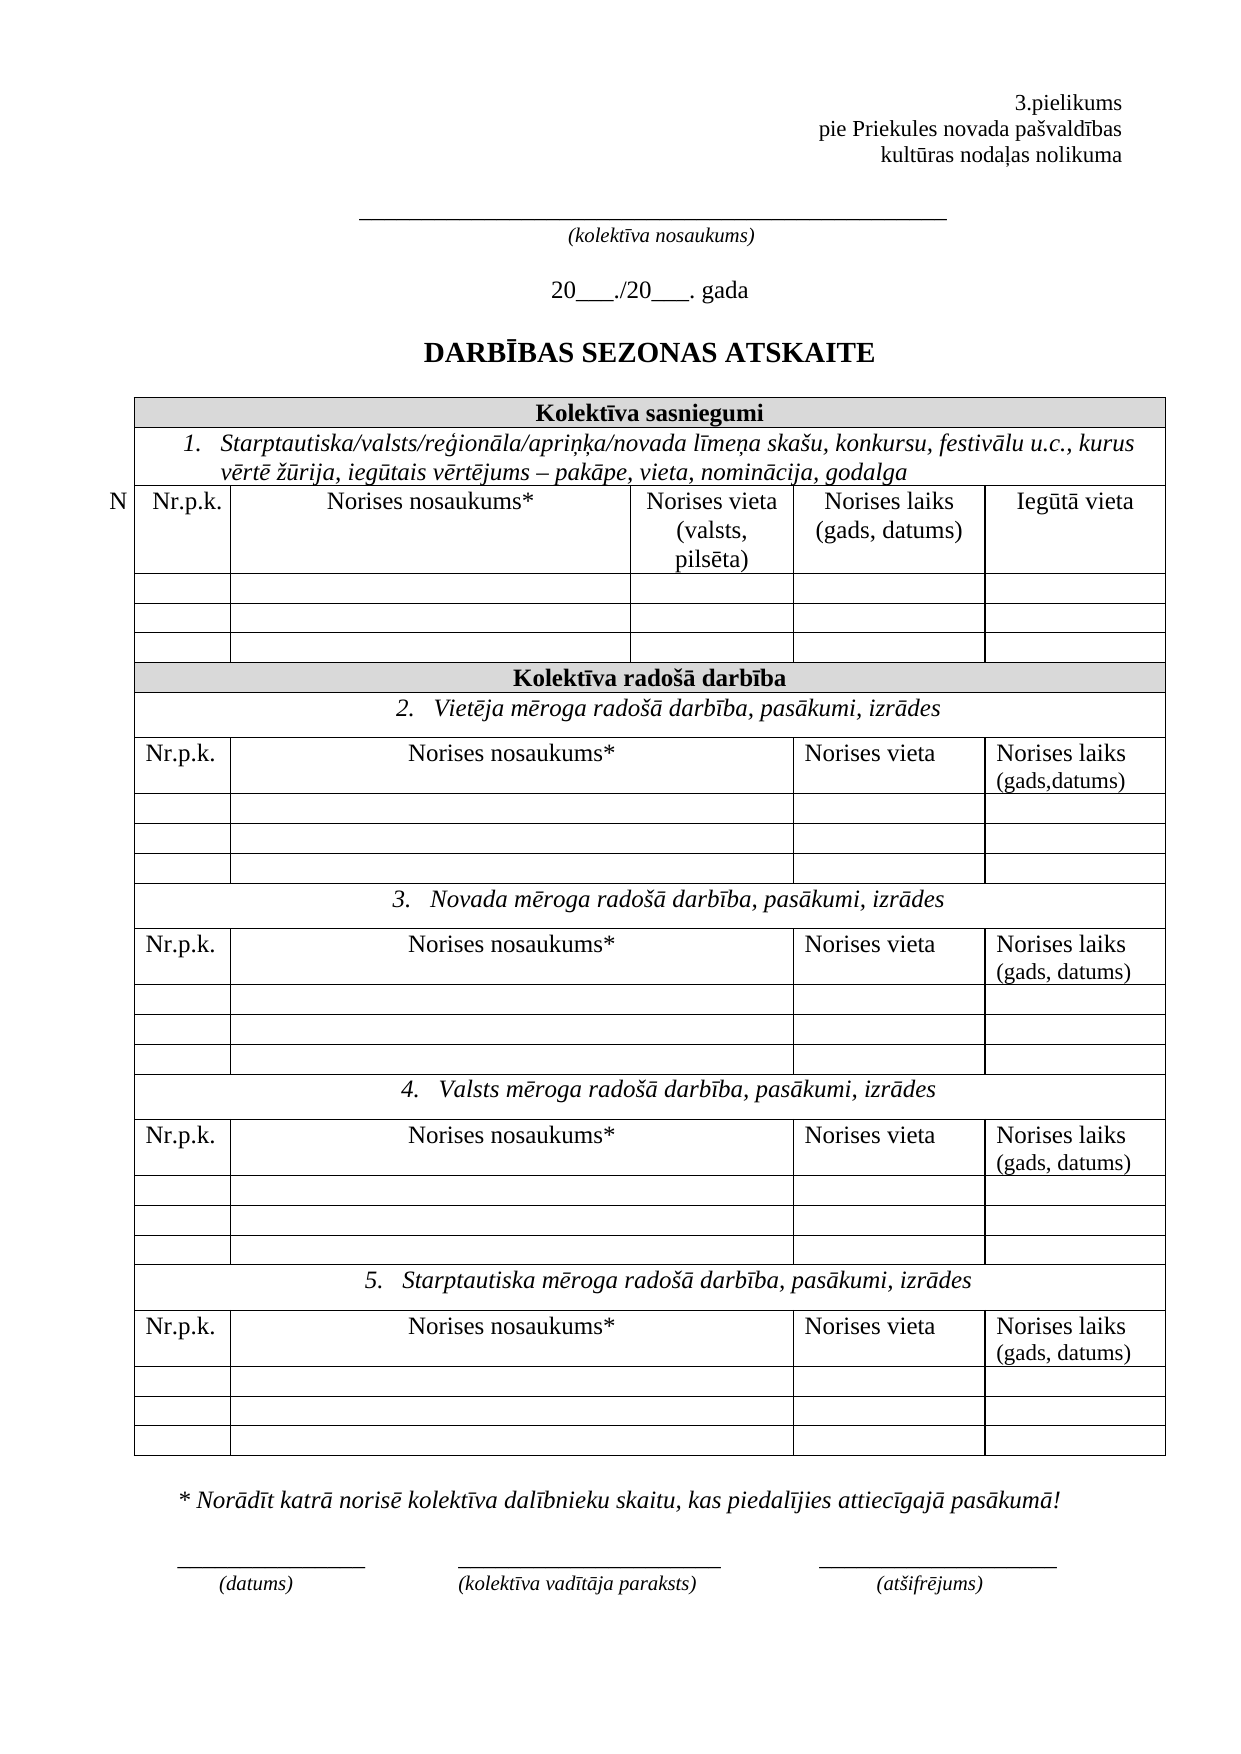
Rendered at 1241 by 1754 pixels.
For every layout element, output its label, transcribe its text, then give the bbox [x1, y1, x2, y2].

table_cell [135, 604, 230, 632]
table_cell [986, 604, 1165, 632]
table_cell [986, 1236, 1165, 1264]
text * Norādīt katrā norisē kolektīva dalībnieku skaitu, kas piedalījies attiecīgajā pasākumā! [177, 1485, 1122, 1514]
table_cell [135, 1236, 230, 1264]
table_cell Nr.p.k. [135, 929, 230, 984]
table_cell [794, 1206, 984, 1234]
table_header _____________________ [447, 1543, 808, 1571]
table_cell [231, 604, 630, 632]
table_cell [231, 1397, 793, 1425]
text pie Priekules novada pašvaldības [177, 115, 1122, 141]
table_cell Norises nosaukums* [231, 486, 630, 573]
table_cell Kolektīva radošā darbība [135, 663, 1165, 692]
table_cell [231, 1015, 793, 1044]
table_cell [986, 1045, 1165, 1073]
table_cell Norises vieta [794, 929, 984, 984]
table_cell Starptautiska/valsts/reģionāla/apriņķa/novada līmeņa skašu, konkursu, festivālu u.c., kurus vērtē žūrija, iegūtais vērtējums – pakāpe, vieta, nominācija, godalga [135, 428, 1165, 485]
table_cell [794, 854, 984, 883]
table_cell [794, 1045, 984, 1073]
table_cell [794, 824, 984, 853]
table_cell [986, 1206, 1165, 1234]
table_cell [986, 854, 1165, 883]
table_cell [135, 1176, 230, 1205]
table_cell Norises vieta (valsts, pilsēta) [631, 486, 793, 573]
table_cell Starptautiska mēroga radošā darbība, pasākumi, izrādes [135, 1265, 1165, 1310]
table_cell [135, 1045, 230, 1073]
text (kolektīva nosaukums) [177, 223, 1122, 247]
table_cell (atšifrējums) [808, 1571, 1146, 1595]
table_cell [135, 1426, 230, 1455]
table_cell [231, 633, 630, 662]
table_cell [794, 574, 984, 602]
table_cell [135, 824, 230, 853]
table_cell [794, 1397, 984, 1425]
table_header _______________ [166, 1543, 447, 1571]
table_cell Norises vieta [794, 1311, 984, 1366]
table_cell [135, 985, 230, 1014]
table_cell [794, 985, 984, 1014]
table_cell [231, 1426, 793, 1455]
table_cell Norises vieta [794, 738, 984, 793]
text kultūras nodaļas nolikuma [177, 141, 1122, 168]
table_cell [986, 1176, 1165, 1205]
table_cell [794, 604, 984, 632]
table_cell [986, 1426, 1165, 1455]
table_cell [794, 1176, 984, 1205]
table_cell [986, 633, 1165, 662]
table_cell [231, 1236, 793, 1264]
text 20___./20___. gada [177, 276, 1122, 304]
table_cell N Nr.p.k. [135, 486, 230, 573]
table_cell [631, 604, 793, 632]
table_cell [135, 1015, 230, 1044]
table_cell [986, 1015, 1165, 1044]
table_cell Nr.p.k. [135, 1311, 230, 1366]
table_cell Norises nosaukums* [231, 1311, 793, 1366]
table_cell Valsts mēroga radošā darbība, pasākumi, izrādes [135, 1075, 1165, 1119]
table_cell [986, 985, 1165, 1014]
table_cell Norises laiks (gads, datums) [986, 929, 1165, 984]
table_header Kolektīva sasniegumi [135, 398, 1165, 427]
table_cell [794, 633, 984, 662]
table_cell Norises laiks (gads, datums) [986, 1311, 1165, 1366]
table_header ___________________ [808, 1543, 1146, 1571]
table_cell Nr.p.k. [135, 738, 230, 793]
table_cell [135, 1206, 230, 1234]
table_cell [986, 1367, 1165, 1396]
table_cell Norises nosaukums* [231, 738, 793, 793]
table_cell Nr.p.k. [135, 1120, 230, 1175]
table_cell (datums) [166, 1571, 447, 1595]
table_cell Iegūtā vieta [986, 486, 1165, 573]
table_cell [794, 794, 984, 823]
table_cell [231, 1206, 793, 1234]
table_cell Norises nosaukums* [231, 1120, 793, 1175]
table_cell [231, 1045, 793, 1073]
table_cell [135, 1397, 230, 1425]
table_cell [631, 633, 793, 662]
table_cell Vietēja mēroga radošā darbība, pasākumi, izrādes [135, 693, 1165, 737]
table_cell [794, 1426, 984, 1455]
table_cell [794, 1015, 984, 1044]
table_cell Norises laiks (gads, datums) [986, 1120, 1165, 1175]
table_cell [135, 633, 230, 662]
table_cell [986, 794, 1165, 823]
table_cell [231, 985, 793, 1014]
table_cell [231, 854, 793, 883]
table_cell [231, 824, 793, 853]
table_cell Norises laiks (gads, datums) [794, 486, 984, 573]
table_cell [135, 854, 230, 883]
table_cell [794, 1367, 984, 1396]
table_cell [986, 1397, 1165, 1425]
table_cell Norises vieta [794, 1120, 984, 1175]
table_cell Novada mēroga radošā darbība, pasākumi, izrādes [135, 884, 1165, 928]
table_cell (kolektīva vadītāja paraksts) [447, 1571, 808, 1595]
table_cell [794, 1236, 984, 1264]
table_cell [135, 794, 230, 823]
table_cell [631, 574, 793, 602]
table_cell [135, 574, 230, 602]
table_cell [231, 1176, 793, 1205]
table_cell [986, 574, 1165, 602]
table_cell Norises nosaukums* [231, 929, 793, 984]
text 3.pielikums [777, 89, 1122, 115]
table_cell [986, 824, 1165, 853]
table_cell [231, 574, 630, 602]
table_cell [231, 1367, 793, 1396]
table_cell [135, 1367, 230, 1396]
text _______________________________________________ [177, 194, 1122, 223]
table_cell [231, 794, 793, 823]
text DARBĪBAS SEZONAS ATSKAITE [177, 336, 1122, 369]
table_cell Norises laiks (gads,datums) [986, 738, 1165, 793]
